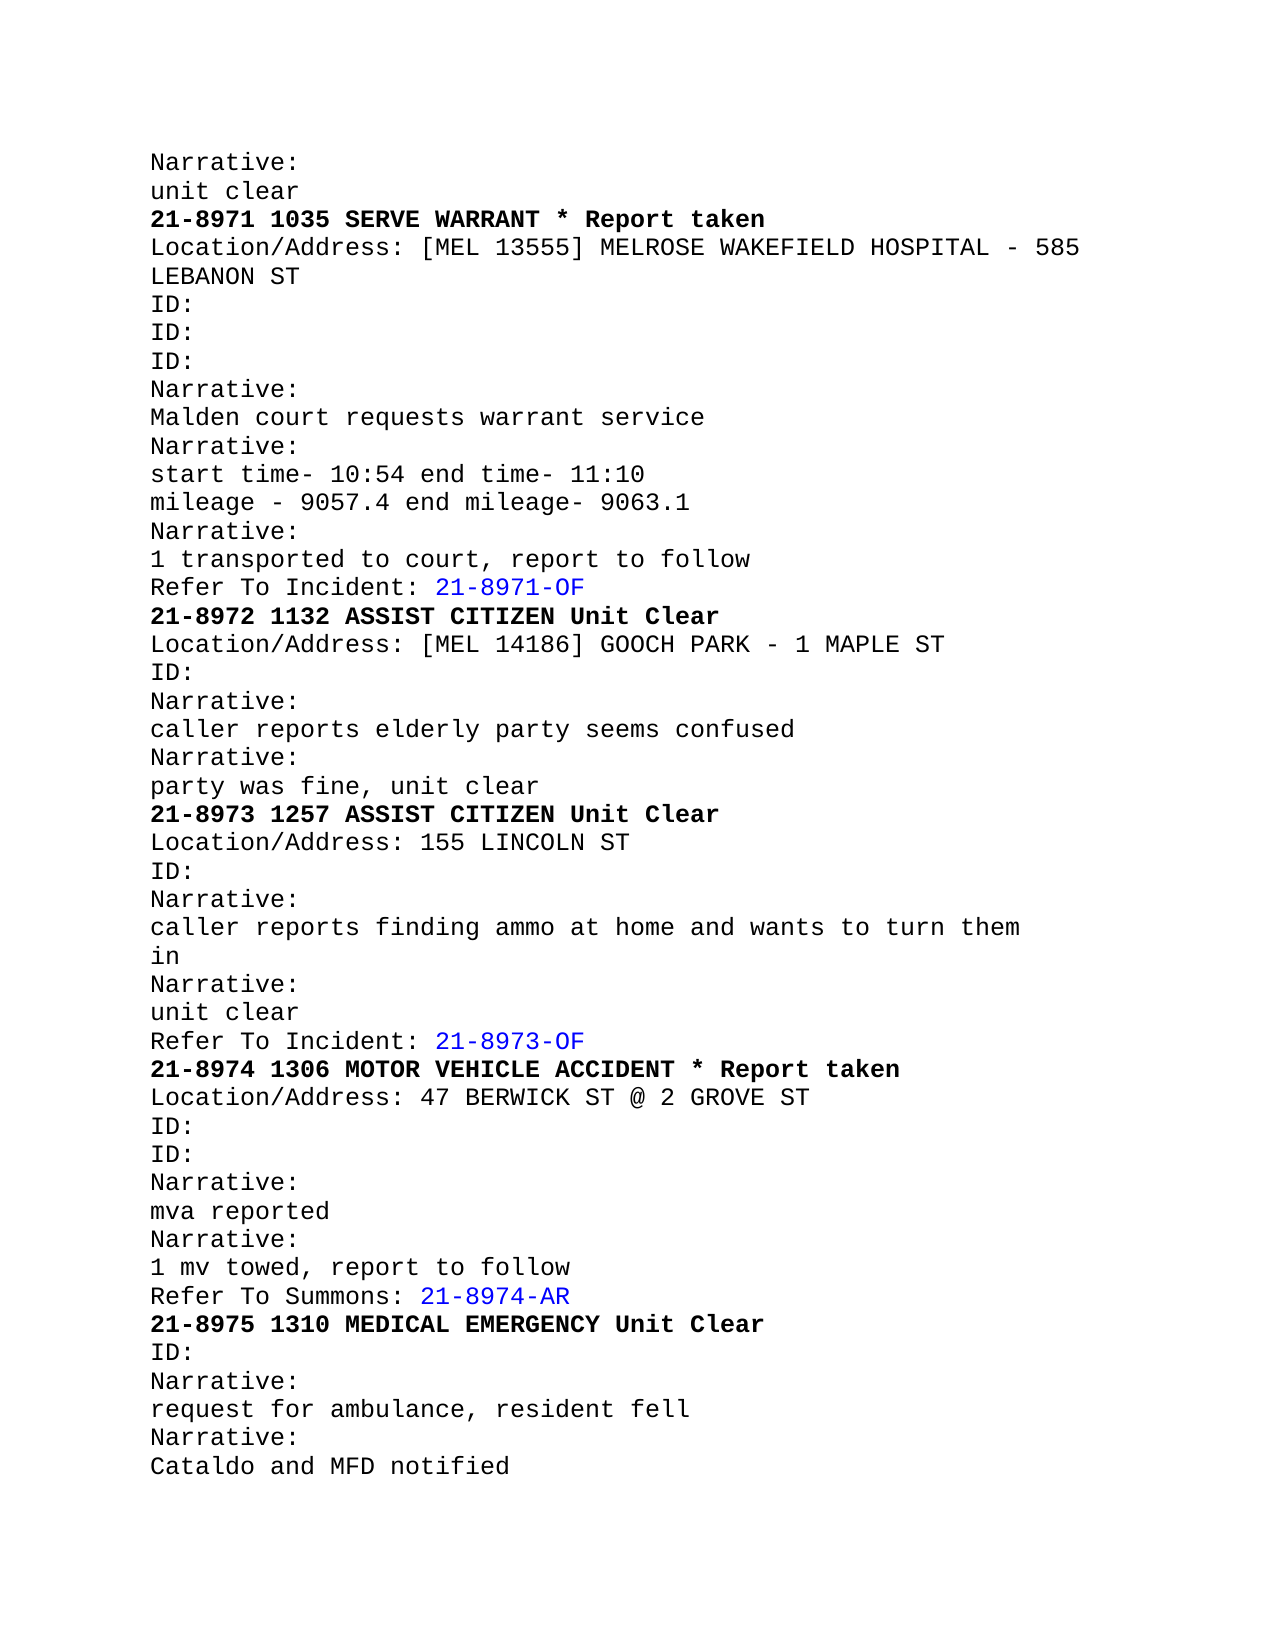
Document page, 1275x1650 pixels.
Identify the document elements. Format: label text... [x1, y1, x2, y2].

text ID: [150, 858, 1125, 887]
text ID: [150, 292, 1125, 320]
text Narrative: [150, 688, 1125, 717]
text 21-8974 1306 MOTOR VEHICLE ACCIDENT * Report taken [150, 1057, 1125, 1085]
text ID: [150, 1113, 1125, 1142]
text 1 mv towed, report to follow [150, 1255, 1125, 1283]
text Location/Address: 47 BERWICK ST @ 2 GROVE ST [150, 1085, 1125, 1113]
text request for ambulance, resident fell [150, 1397, 1125, 1425]
text Narrative: [150, 972, 1125, 1000]
text in [150, 943, 1125, 972]
text ID: [150, 348, 1125, 377]
text unit clear [150, 1000, 1125, 1028]
text Narrative: [150, 1227, 1125, 1255]
text ID: [150, 320, 1125, 348]
text Refer To Summons: 21-8974-AR [150, 1283, 1125, 1312]
text Narrative: [150, 150, 1125, 178]
text Location/Address: [MEL 13555] MELROSE WAKEFIELD HOSPITAL - 585 LEBANON ST [150, 235, 1125, 292]
text 1 transported to court, report to follow [150, 547, 1125, 575]
text Refer To Incident: 21-8973-OF [150, 1028, 1125, 1057]
text Cataldo and MFD notified [150, 1453, 1125, 1482]
text Narrative: [150, 1368, 1125, 1397]
text Narrative: [150, 745, 1125, 773]
text 21-8971 1035 SERVE WARRANT * Report taken [150, 207, 1125, 235]
text 21-8973 1257 ASSIST CITIZEN Unit Clear [150, 802, 1125, 830]
text Location/Address: 155 LINCOLN ST [150, 830, 1125, 858]
text mva reported [150, 1198, 1125, 1227]
text Malden court requests warrant service [150, 405, 1125, 433]
text start time- 10:54 end time- 11:10 [150, 462, 1125, 490]
text 21-8972 1132 ASSIST CITIZEN Unit Clear [150, 603, 1125, 632]
text caller reports finding ammo at home and wants to turn them [150, 915, 1125, 943]
text Narrative: [150, 377, 1125, 405]
text ID: [150, 1340, 1125, 1368]
text mileage - 9057.4 end mileage- 9063.1 [150, 490, 1125, 518]
text ID: [150, 1142, 1125, 1170]
text Narrative: [150, 518, 1125, 547]
text ID: [150, 660, 1125, 688]
text Narrative: [150, 1425, 1125, 1453]
text 21-8975 1310 MEDICAL EMERGENCY Unit Clear [150, 1312, 1125, 1340]
text unit clear [150, 178, 1125, 207]
text Narrative: [150, 1170, 1125, 1198]
text party was fine, unit clear [150, 773, 1125, 802]
text Location/Address: [MEL 14186] GOOCH PARK - 1 MAPLE ST [150, 632, 1125, 660]
text Narrative: [150, 887, 1125, 915]
text Refer To Incident: 21-8971-OF [150, 575, 1125, 603]
text caller reports elderly party seems confused [150, 717, 1125, 745]
text Narrative: [150, 433, 1125, 462]
